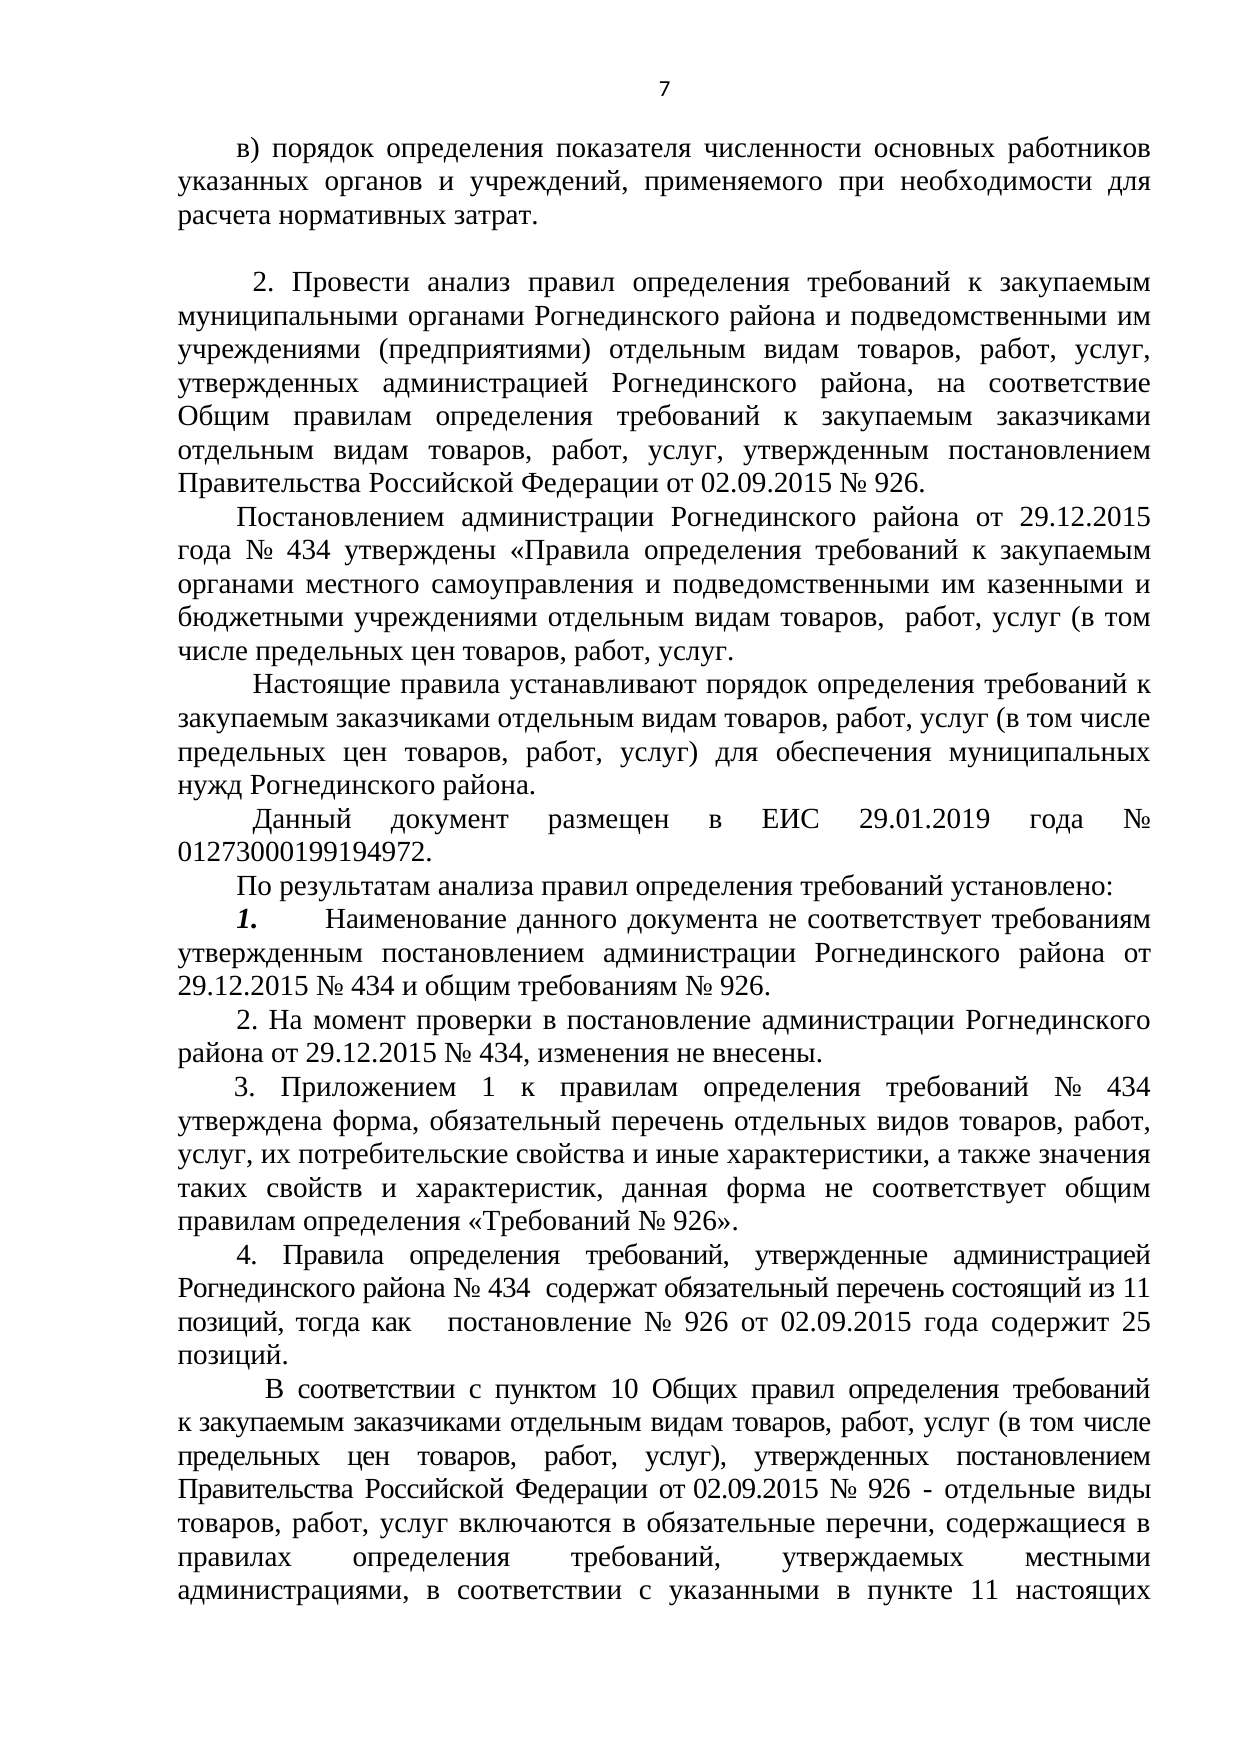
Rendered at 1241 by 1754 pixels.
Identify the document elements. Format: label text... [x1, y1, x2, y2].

list Наименование данного документа не соответствует требованиям утвержденным постановлением администрации Рогнединского района от 29.12.2015 № 434 и общим требованиям № 926. [177, 901, 1152, 1002]
text По результатам анализа правил определения требований установлено: [177, 868, 1152, 901]
text 2. Провести анализ правил определения требований к закупаемым муниципальными органами Рогнединского района и подведомственными им учреждениями (предприятиями) отдельным видам товаров, работ, услуг, утвержденных администрацией Рогнединского района, на соответствие Общим правилам определения требований к закупаемым заказчиками отдельным видам товаров, работ, услуг, утвержденным постановлением Правительства Российской Федерации от 02.09.2015 № 926. [177, 264, 1152, 499]
text Настоящие правила устанавливают порядок определения требований к закупаемым заказчиками отдельным видам товаров, работ, услуг (в том числе предельных цен товаров, работ, услуг) для обеспечения муниципальных нужд Рогнединского района. [177, 667, 1152, 801]
text Постановлением администрации Рогнединского района от 29.12.2015 года № 434 утверждены «Правила определения требований к закупаемым органами местного самоуправления и подведомственными им казенными и бюджетными учреждениями отдельным видам товаров, работ, услуг (в том числе предельных цен товаров, работ, услуг. [177, 499, 1152, 667]
text 3. Приложением 1 к правилам определения требований № 434 утверждена форма, обязательный перечень отдельных видов товаров, работ, услуг, их потребительские свойства и иные характеристики, а также значения таких свойств и характеристик, данная форма не соответствует общим правилам определения «Требований № 926». [177, 1069, 1152, 1237]
text 2. На момент проверки в постановление администрации Рогнединского района от 29.12.2015 № 434, изменения не внесены. [177, 1002, 1152, 1069]
text 4. Правила определения требований, утвержденные администрацией Рогнединского района № 434 содержат обязательный перечень состоящий из 11 позиций, тогда как постановление № 926 от 02.09.2015 года содержит 25 позиций. [177, 1237, 1152, 1371]
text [177, 1371, 1152, 1606]
text в) порядок определения показателя численности основных работников указанных органов и учреждений, применяемого при необходимости для расчета нормативных затрат. [177, 130, 1152, 231]
text Данный документ размещен в ЕИС 29.01.2019 года № 01273000199194972. [177, 801, 1152, 868]
